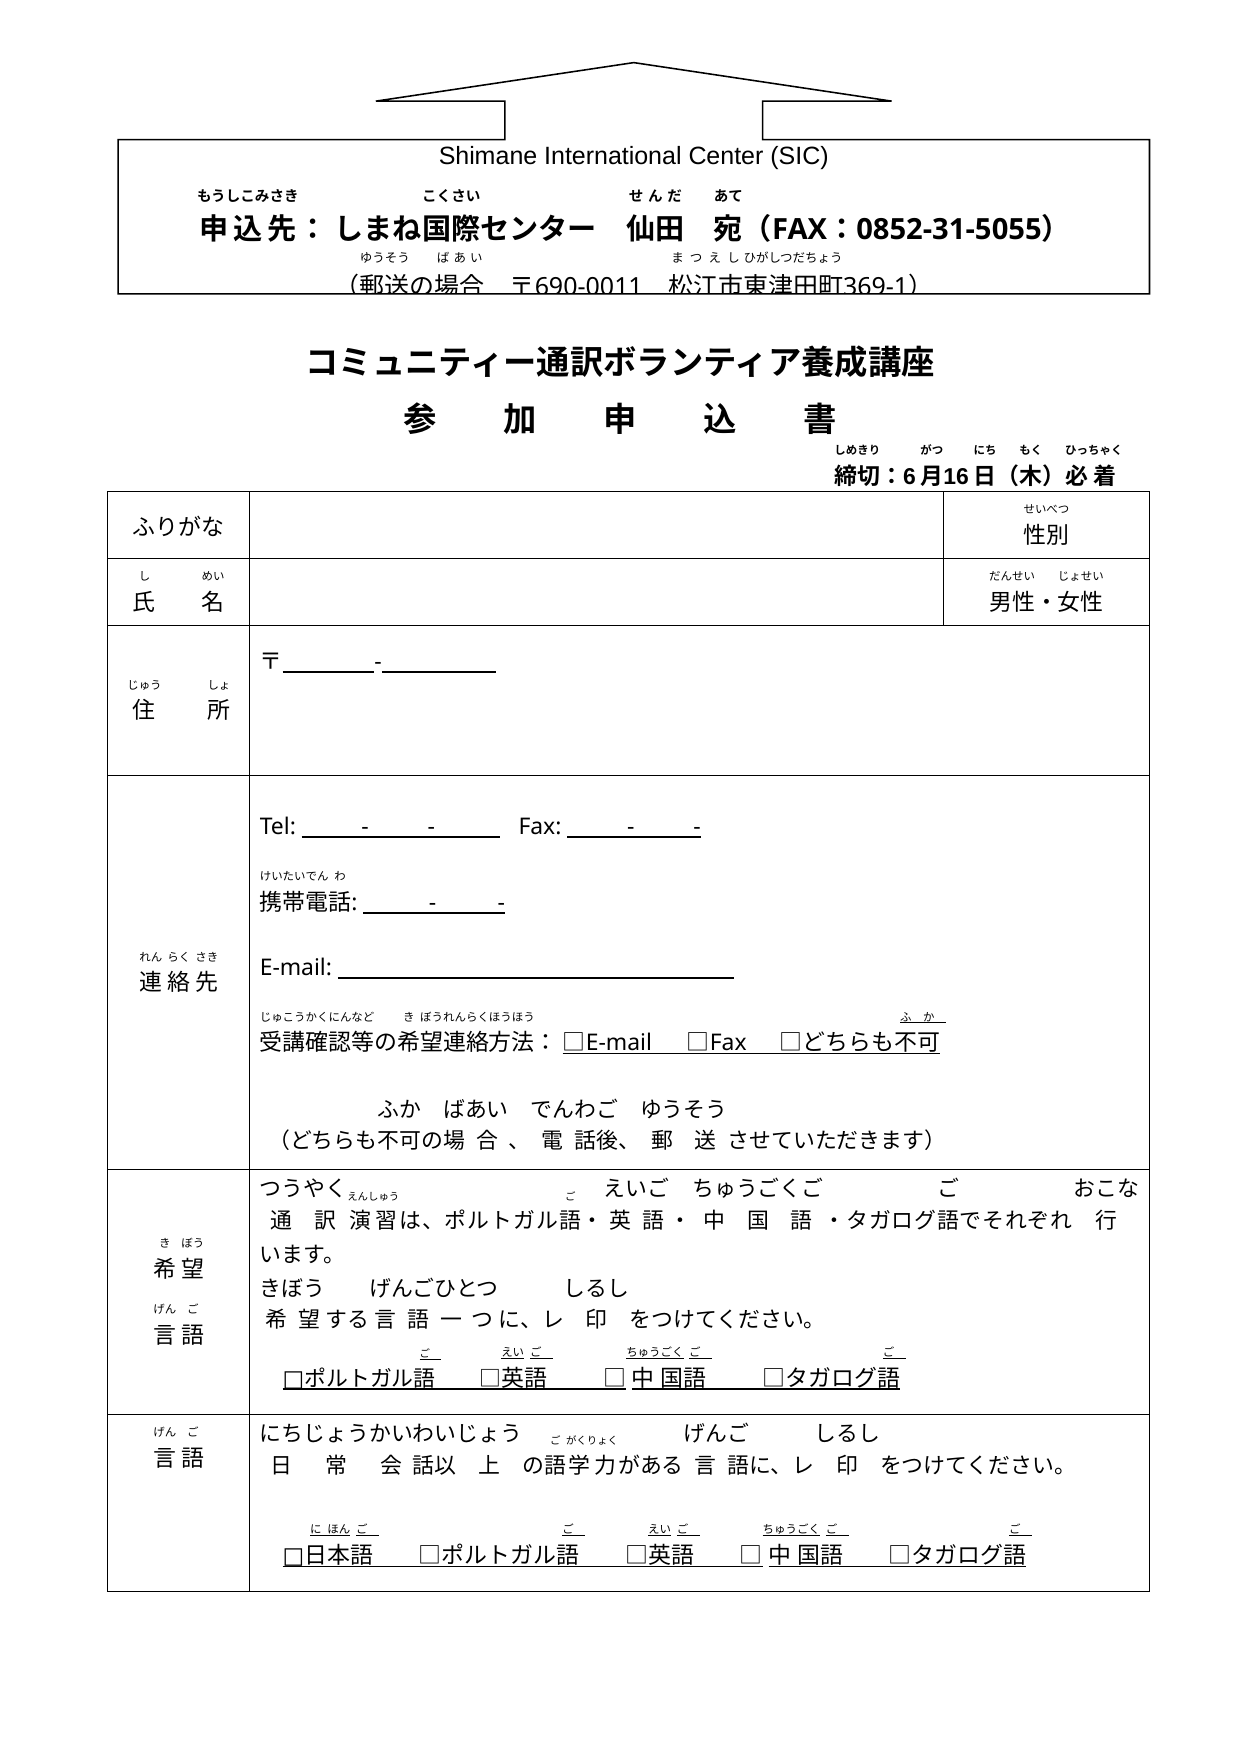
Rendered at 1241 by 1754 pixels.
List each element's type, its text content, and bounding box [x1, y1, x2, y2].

table_cell 〒 - [250, 626, 1149, 775]
table_cell [108, 626, 249, 775]
table_cell [108, 1415, 249, 1591]
text ：616（） [118, 441, 1122, 491]
text 参 加 申 込 書 [118, 393, 1122, 441]
table_cell [108, 559, 249, 625]
table_cell ・ [944, 559, 1149, 625]
text コミュニティー通訳ボランティア養成講座 [118, 295, 1122, 393]
table_cell [108, 776, 249, 1169]
table_header ふりがな [108, 492, 249, 558]
table_header [944, 492, 1149, 558]
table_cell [250, 1415, 1149, 1591]
table_cell Tel: - - Fax: - - : - - E-mail: の： □E-mail □Fax □どちらも （どちらもの、、させていただきます） [250, 776, 1149, 1169]
table_cell は、ポルトガル・・・タガログでそれぞれいます。 するに、レをつけてください。 □ポルトガル □ □ □タガログ [250, 1170, 1149, 1414]
table_cell [108, 1170, 249, 1414]
table_header [250, 492, 943, 558]
table_cell [250, 559, 943, 625]
